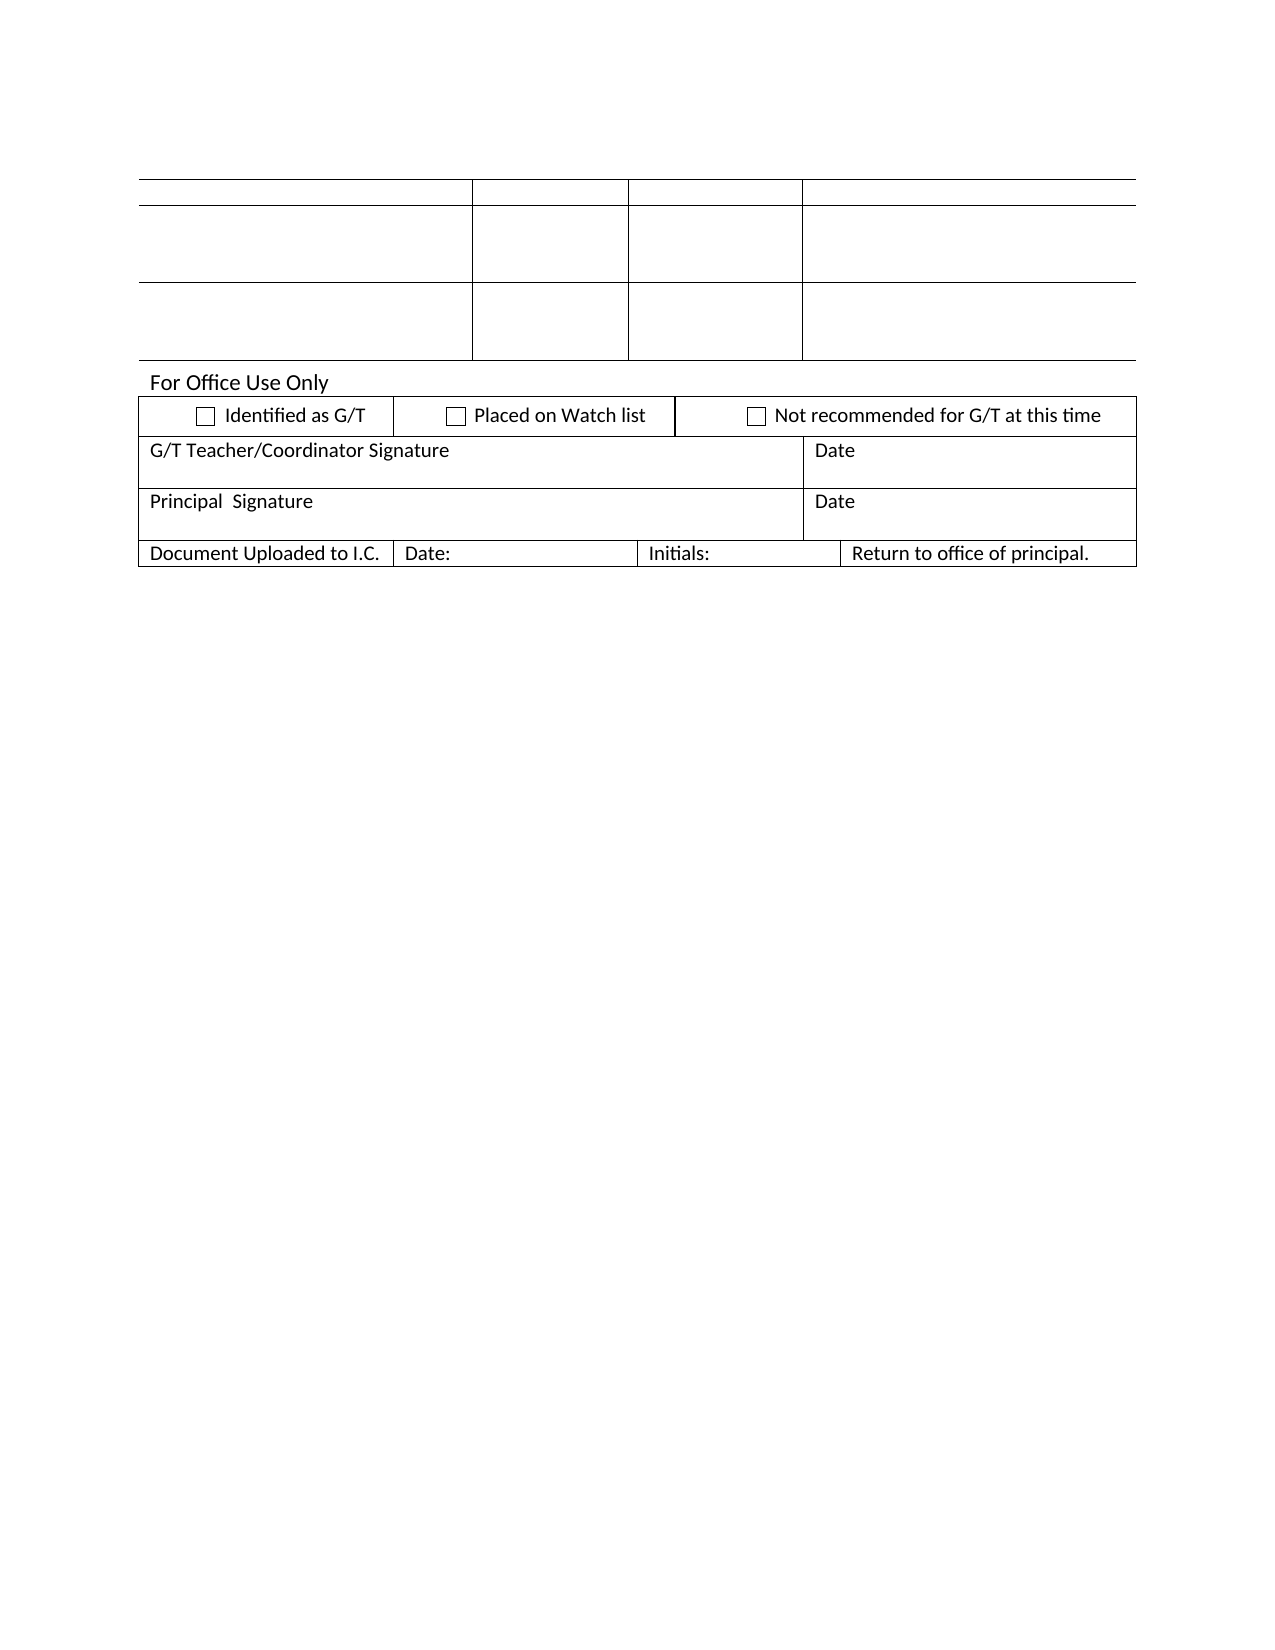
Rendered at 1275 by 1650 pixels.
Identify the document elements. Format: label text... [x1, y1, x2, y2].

table_cell [629, 206, 802, 282]
table_cell [139, 180, 472, 205]
table_cell [139, 206, 472, 282]
text For Office Use Only [150, 368, 1125, 396]
table_header Identified as G/T [139, 397, 393, 436]
table_cell Return to office of principal. [841, 541, 1136, 566]
table_cell Document Uploaded to I.C. [139, 541, 393, 566]
table_cell [629, 283, 802, 359]
table_cell [473, 180, 628, 205]
table_header Placed on Watch list [394, 397, 674, 436]
table_cell [139, 283, 472, 359]
table_cell [629, 180, 802, 205]
table_cell [803, 180, 1136, 205]
table_header Not recommended for G/T at this time [676, 397, 1136, 436]
table_cell [803, 283, 1136, 359]
table_cell Principal Signature [139, 489, 803, 539]
table_cell Date [804, 489, 1136, 539]
table_cell Date: [394, 541, 637, 566]
table_cell [473, 206, 628, 282]
table_cell G/T Teacher/Coordinator Signature [139, 437, 803, 488]
table_cell [473, 283, 628, 359]
table_cell [803, 206, 1136, 282]
table_cell Date [804, 437, 1136, 488]
table_cell Initials: [638, 541, 840, 566]
